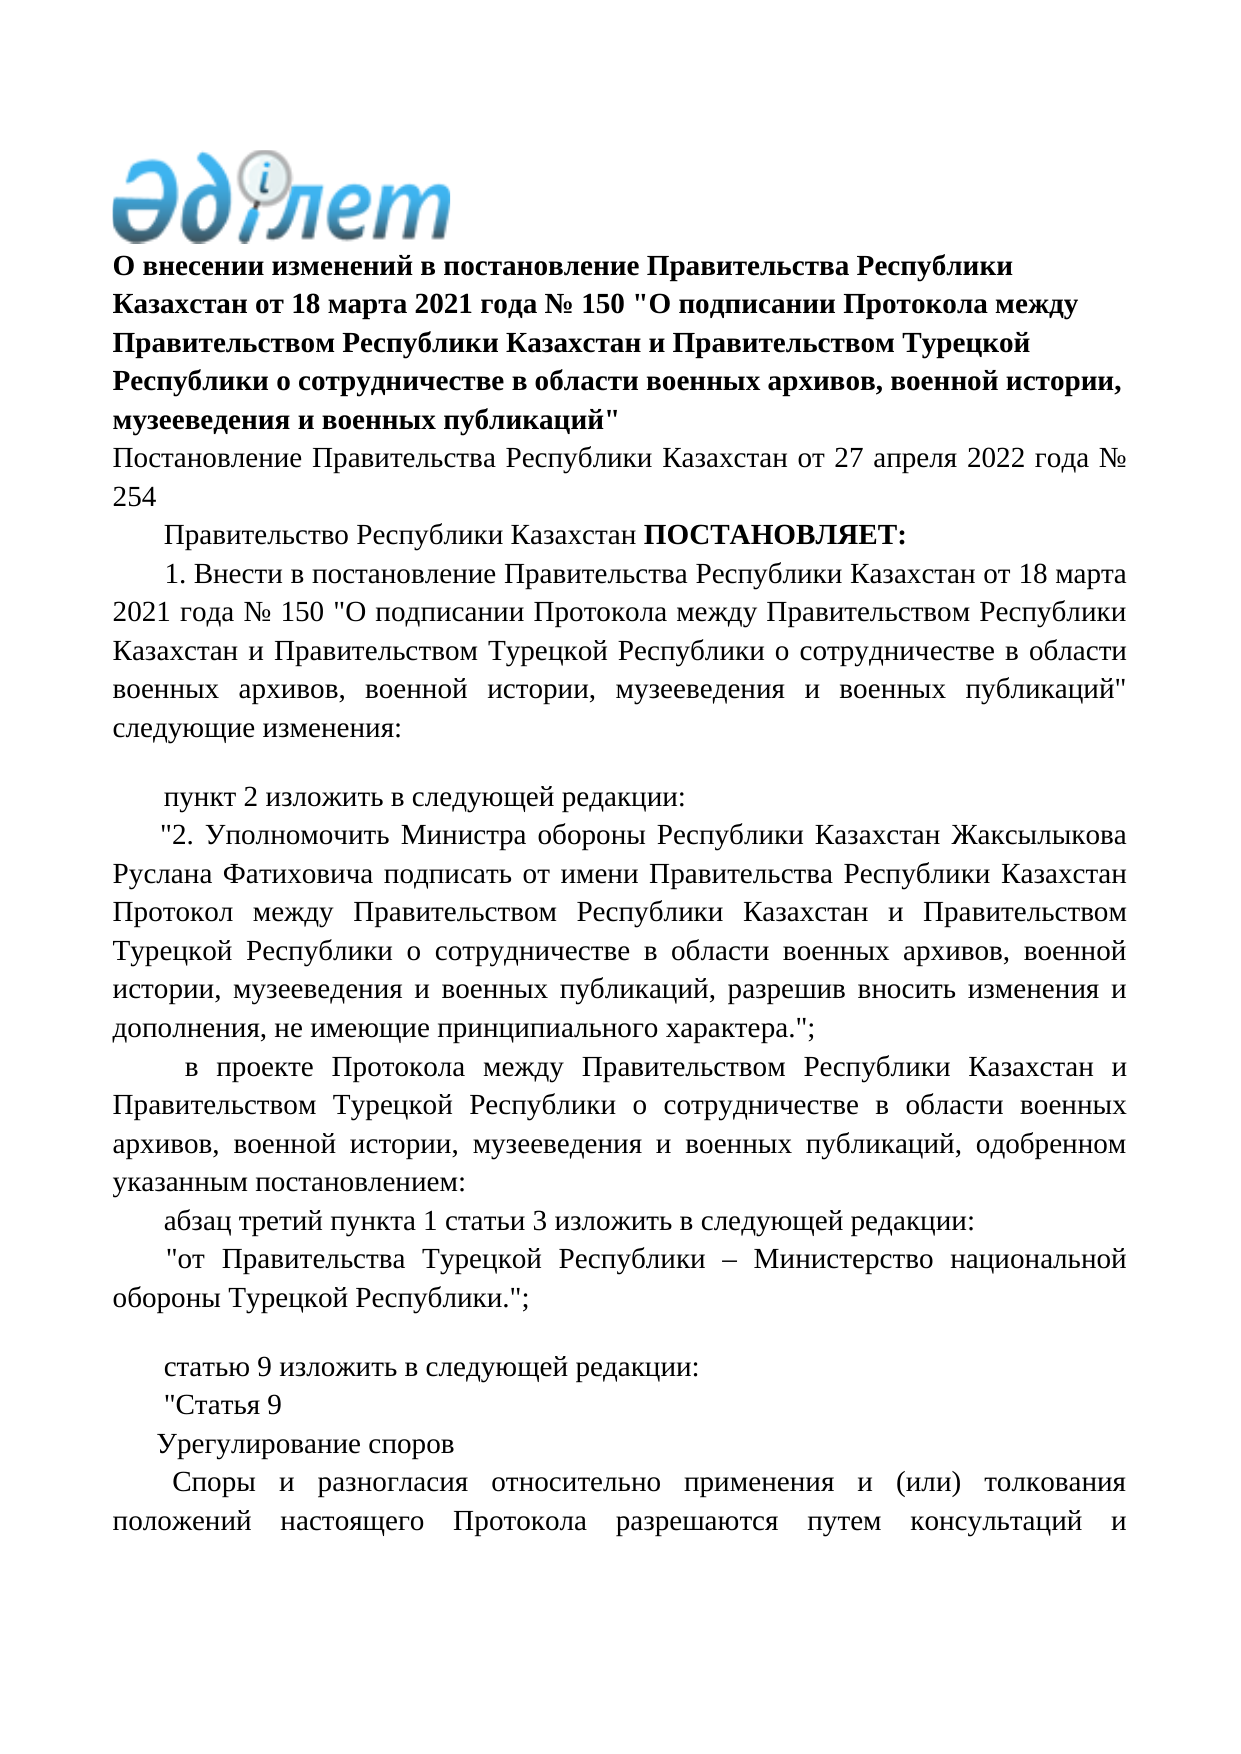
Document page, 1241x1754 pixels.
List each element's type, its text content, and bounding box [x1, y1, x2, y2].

text Постановление Правительства Республики Казахстан от 27 апреля 2022 года № 254 [112, 440, 1128, 512]
text "от Правительства Турецкой Республики – Министерство национальной обороны Турецкой Республики."; [112, 1241, 1128, 1313]
picture [112, 150, 451, 244]
text 1. Внести в постановление Правительства Республики Казахстан от 18 марта 2021 года № 150 "О подписании Протокола между Правительством Республики Казахстан и Правительством Турецкой Республики о сотрудничестве в области военных архивов, военной истории, музееведения и военных публикаций" следующие изменения: [112, 556, 1128, 744]
text абзац третий пункта 1 статьи 3 изложить в следующей редакции: [112, 1203, 1128, 1236]
text "Статья 9 [112, 1387, 1128, 1421]
text пункт 2 изложить в следующей редакции: [112, 779, 1128, 812]
text в проекте Протокола между Правительством Республики Казахстан и Правительством Турецкой Республики о сотрудничестве в области военных архивов, военной истории, музееведения и военных публикаций, одобренном указанным постановлением: [112, 1049, 1128, 1198]
text Правительство Республики Казахстан ПОСТАНОВЛЯЕТ: [112, 517, 1128, 551]
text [112, 1464, 1128, 1536]
text статью 9 изложить в следующей редакции: [112, 1349, 1128, 1382]
text О внесении изменений в постановление Правительства Республики Казахстан от 18 марта 2021 года № 150 "О подписании Протокола между Правительством Республики Казахстан и Правительством Турецкой Республики о сотрудничестве в области военных архивов, военной истории, музееведения и военных публикаций" [112, 248, 1128, 435]
text Урегулирование споров [112, 1426, 1128, 1459]
text "2. Уполномочить Министра обороны Республики Казахстан Жаксылыкова Руслана Фатиховича подписать от имени Правительства Республики Казахстан Протокол между Правительством Республики Казахстан и Правительством Турецкой Республики о сотрудничестве в области военных архивов, военной истории, музееведения и военных публикаций, разрешив вносить изменения и дополнения, не имеющие принципиального характера."; [112, 817, 1128, 1044]
